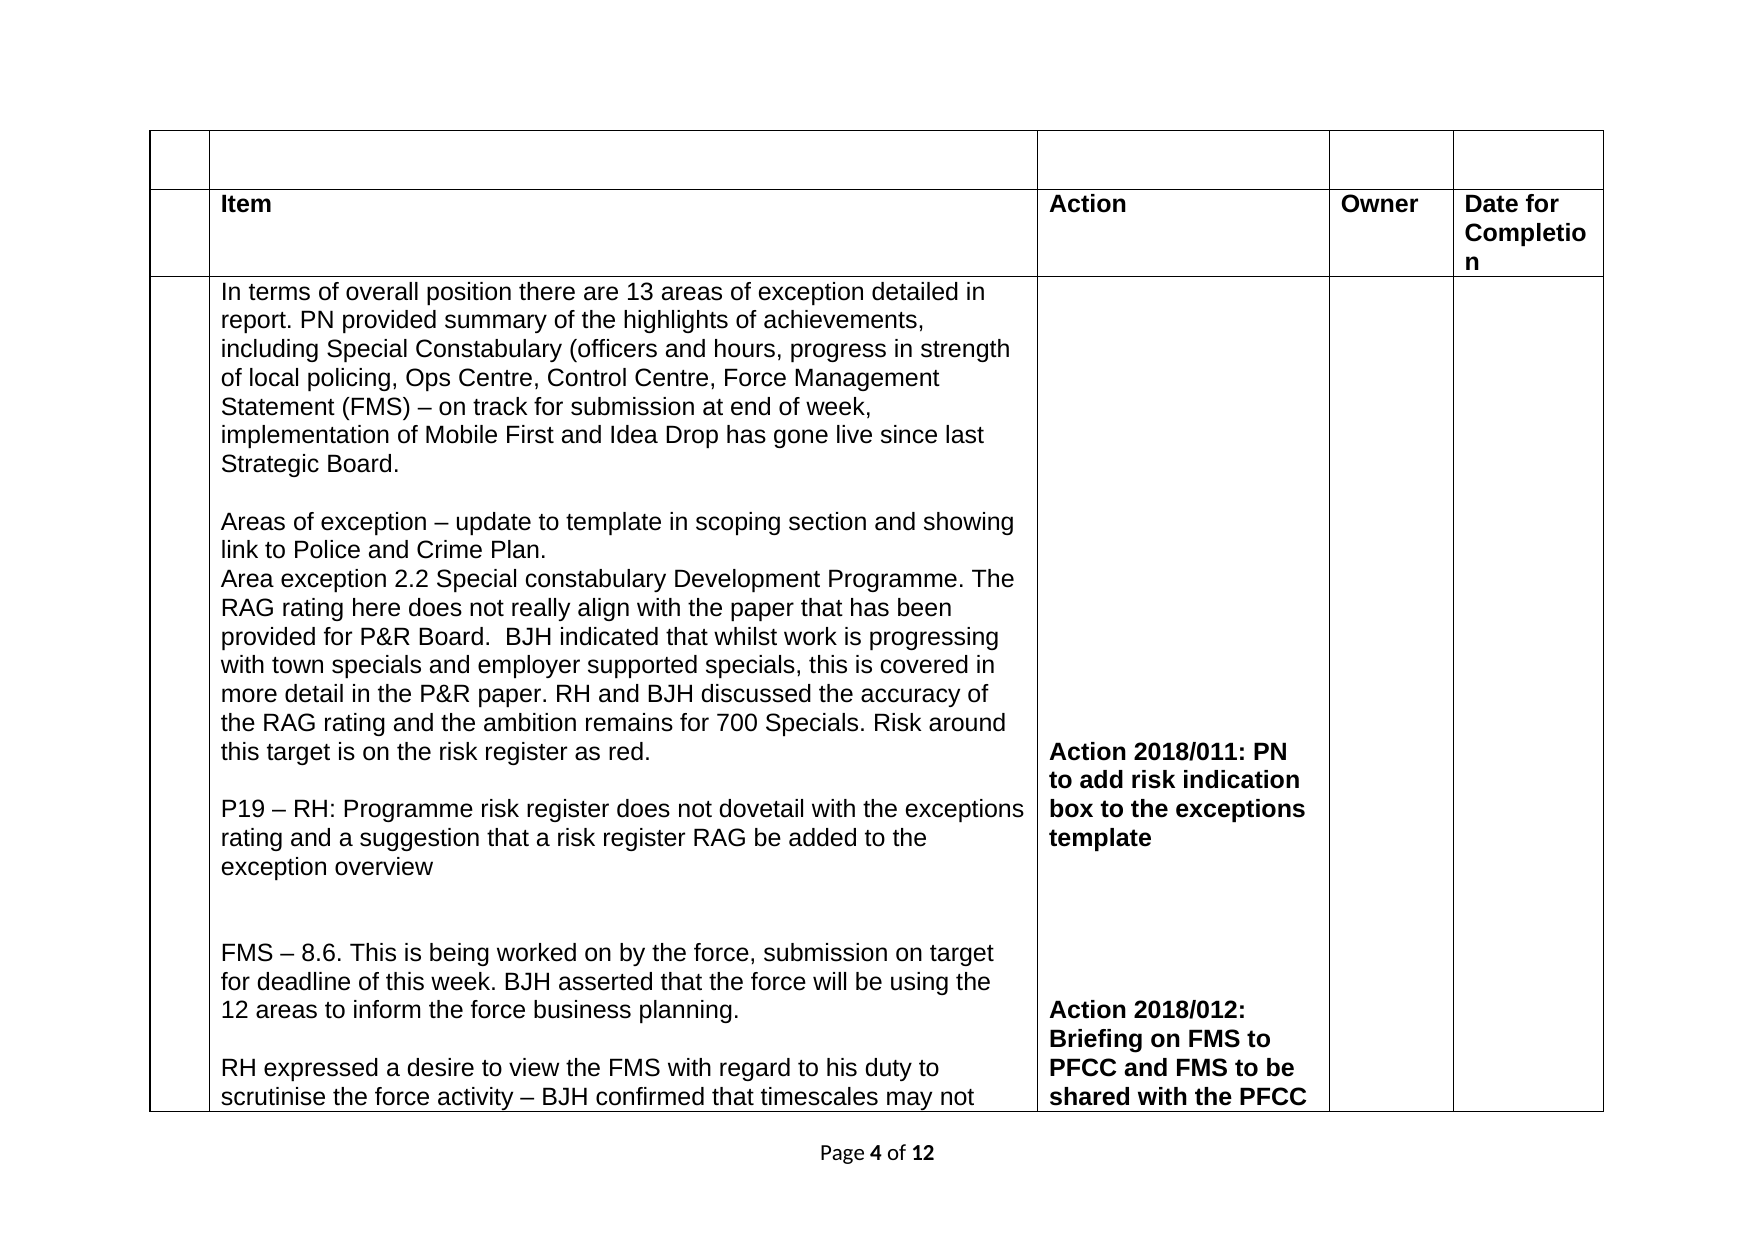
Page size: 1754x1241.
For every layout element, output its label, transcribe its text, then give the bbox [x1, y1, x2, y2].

table_cell Action [1038, 190, 1329, 276]
table_cell [151, 190, 209, 276]
table_cell Item [210, 190, 1037, 276]
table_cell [210, 131, 1037, 188]
table_cell [1330, 277, 1453, 1111]
table_cell 3 [151, 131, 209, 188]
table_cell Owner [1330, 190, 1453, 276]
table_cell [210, 277, 1037, 1111]
table_cell [151, 277, 209, 1111]
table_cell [1038, 277, 1329, 1111]
table_cell Date for Completion [1454, 190, 1603, 276]
table_cell [1330, 131, 1453, 188]
table_cell [1038, 131, 1329, 188]
table_cell [1454, 131, 1603, 188]
table_cell [1454, 277, 1603, 1111]
